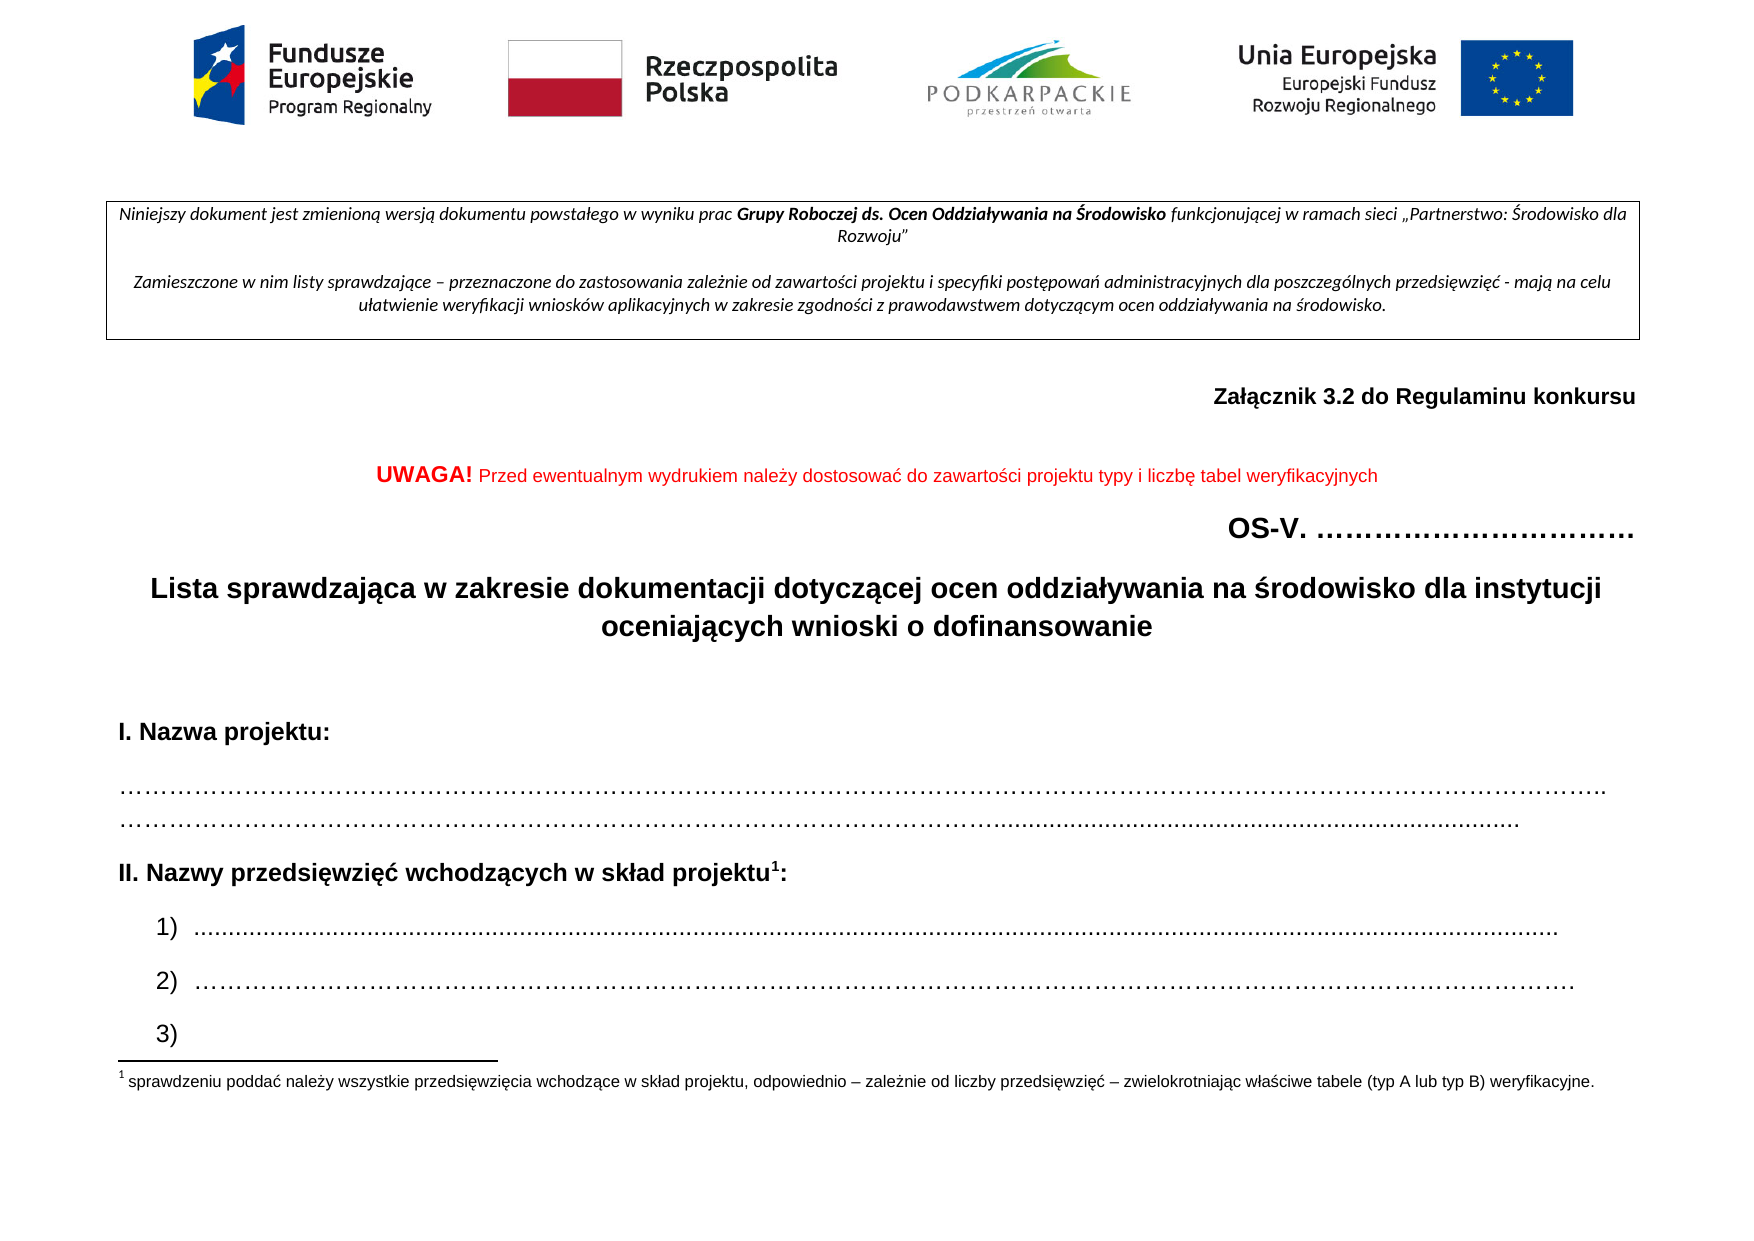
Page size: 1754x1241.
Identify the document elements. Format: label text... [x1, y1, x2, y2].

table_header Niniejszy dokument jest zmienioną wersją dokumentu powstałego w wyniku prac Grupy Roboczej ds. Ocen Oddziaływania na Środowisko funkcjonującej w ramach sieci „Partnerstwo: Środowisko dla Rozwoju” Zamieszczone w nim listy sprawdzające – przeznaczone do zastosowania zależnie od zawartości projektu i specyfiki postępowań administracyjnych dla poszczególnych przedsięwzięć - mają na celu ułatwienie weryfikacji wniosków aplikacyjnych w zakresie zgodności z prawodawstwem dotyczącym ocen oddziaływania na środowisko. [107, 202, 1639, 339]
text II. Nazwy przedsięwzięć wchodzących w skład projektu: [118, 858, 1636, 887]
picture [193, 25, 1574, 125]
text UWAGA! Przed ewentualnym wydrukiem należy dostosować do zawartości projektu typy i liczbę tabel weryfikacyjnych [118, 461, 1636, 487]
text I. Nazwa projektu: [118, 717, 1636, 746]
text Lista sprawdzająca w zakresie dokumentacji dotyczącej ocen oddziaływania na środowisko dla instytucji oceniających wnioski o dofinansowanie [118, 571, 1636, 643]
text ……………………………………………………………………………………………………………………………………………………………..……………………………………………………………………………………………............................................................................ [118, 771, 1636, 833]
list ..................................................................................................................................................................................................... [156, 912, 1636, 941]
text Załącznik 3.2 do Regulaminu konkursu [118, 383, 1636, 409]
list …………………………………………………………………………………………………………………………………………………. [156, 966, 1636, 994]
text OS-V. …………………………… [118, 512, 1636, 545]
